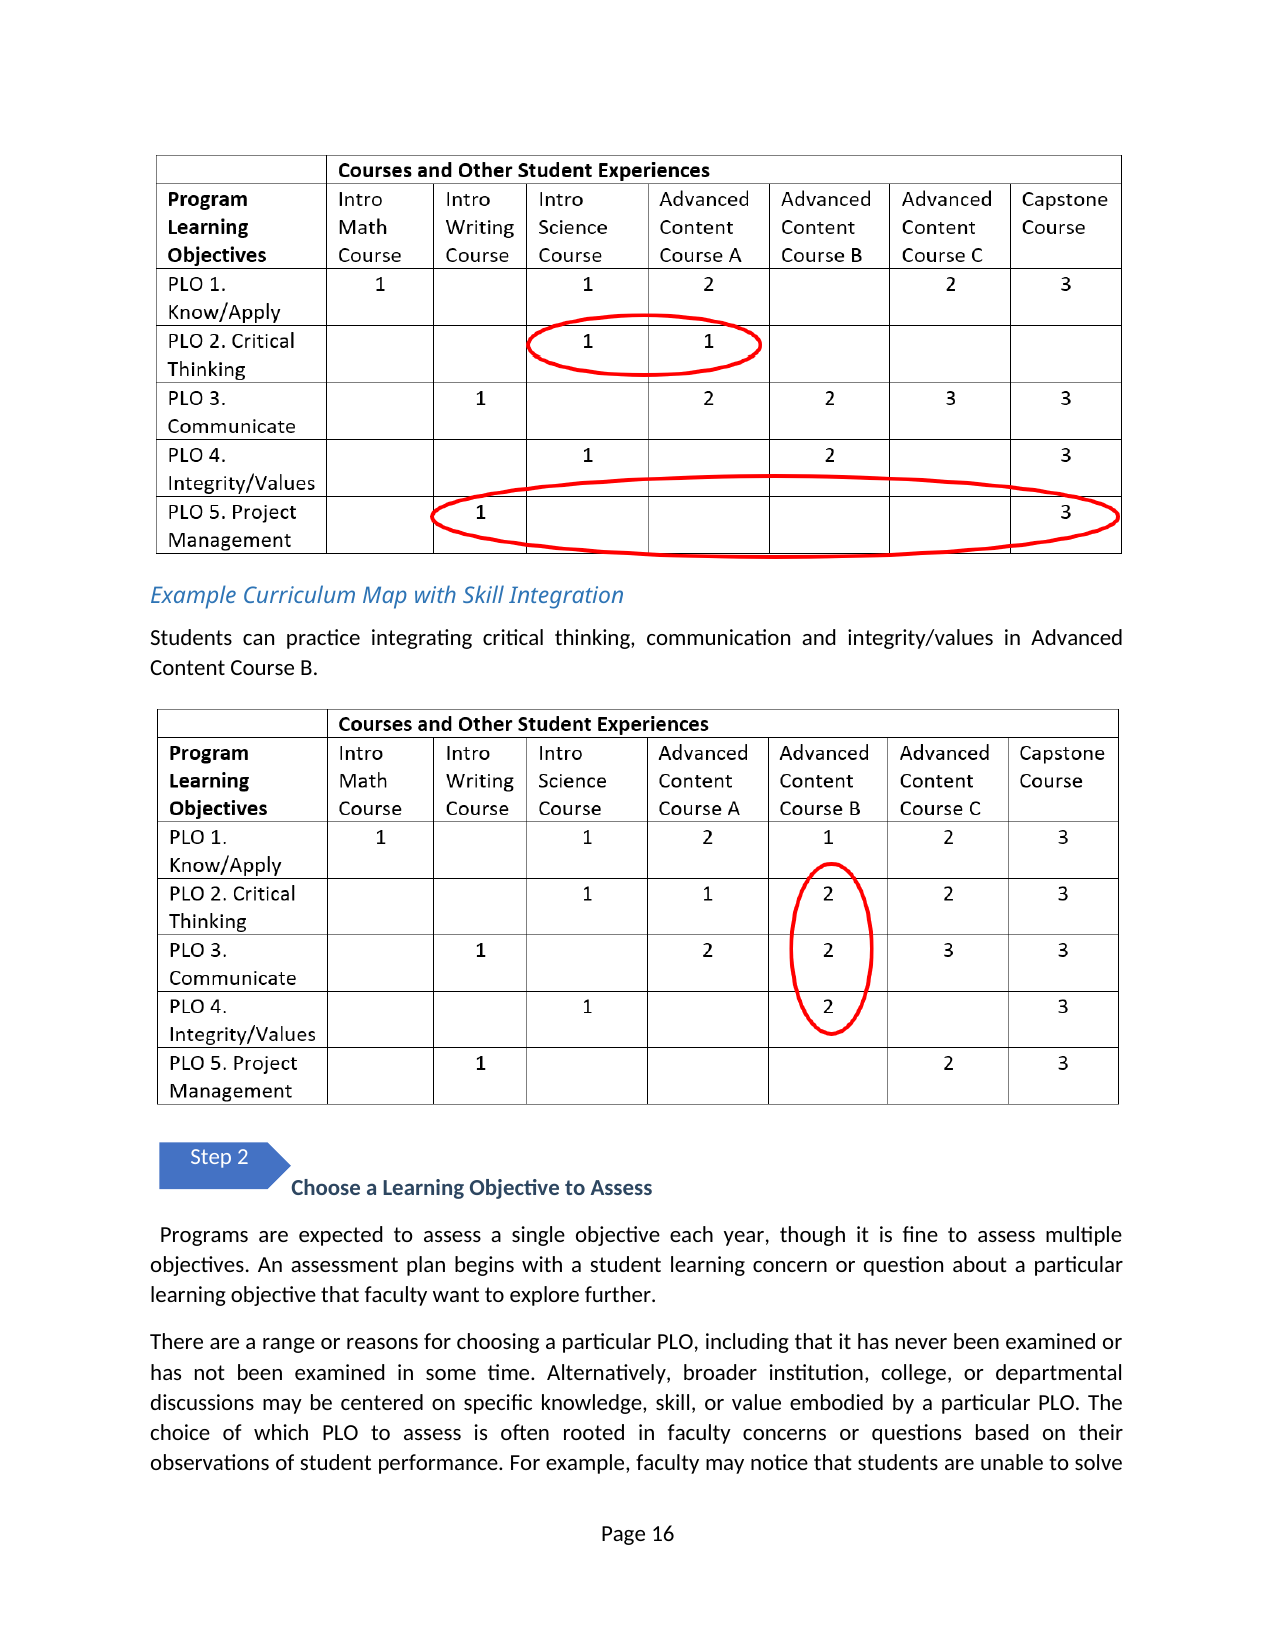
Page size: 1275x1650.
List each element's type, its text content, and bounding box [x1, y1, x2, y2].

picture [150, 699, 1125, 1115]
picture [150, 150, 1125, 560]
text Students can practice integrating critical thinking, communication and integrity/values in Advanced Content Course B. [150, 623, 1125, 681]
text Choose a Learning Objective to Assess [150, 1133, 1125, 1201]
text Programs are expected to assess a single objective each year, though it is fine to assess multiple objectives. An assessment plan begins with a student learning concern or question about a particular learning objective that faculty want to explore further. [150, 1220, 1125, 1309]
subtitle Example Curriculum Map with Skill Integration [150, 579, 1125, 610]
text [150, 1327, 1125, 1476]
